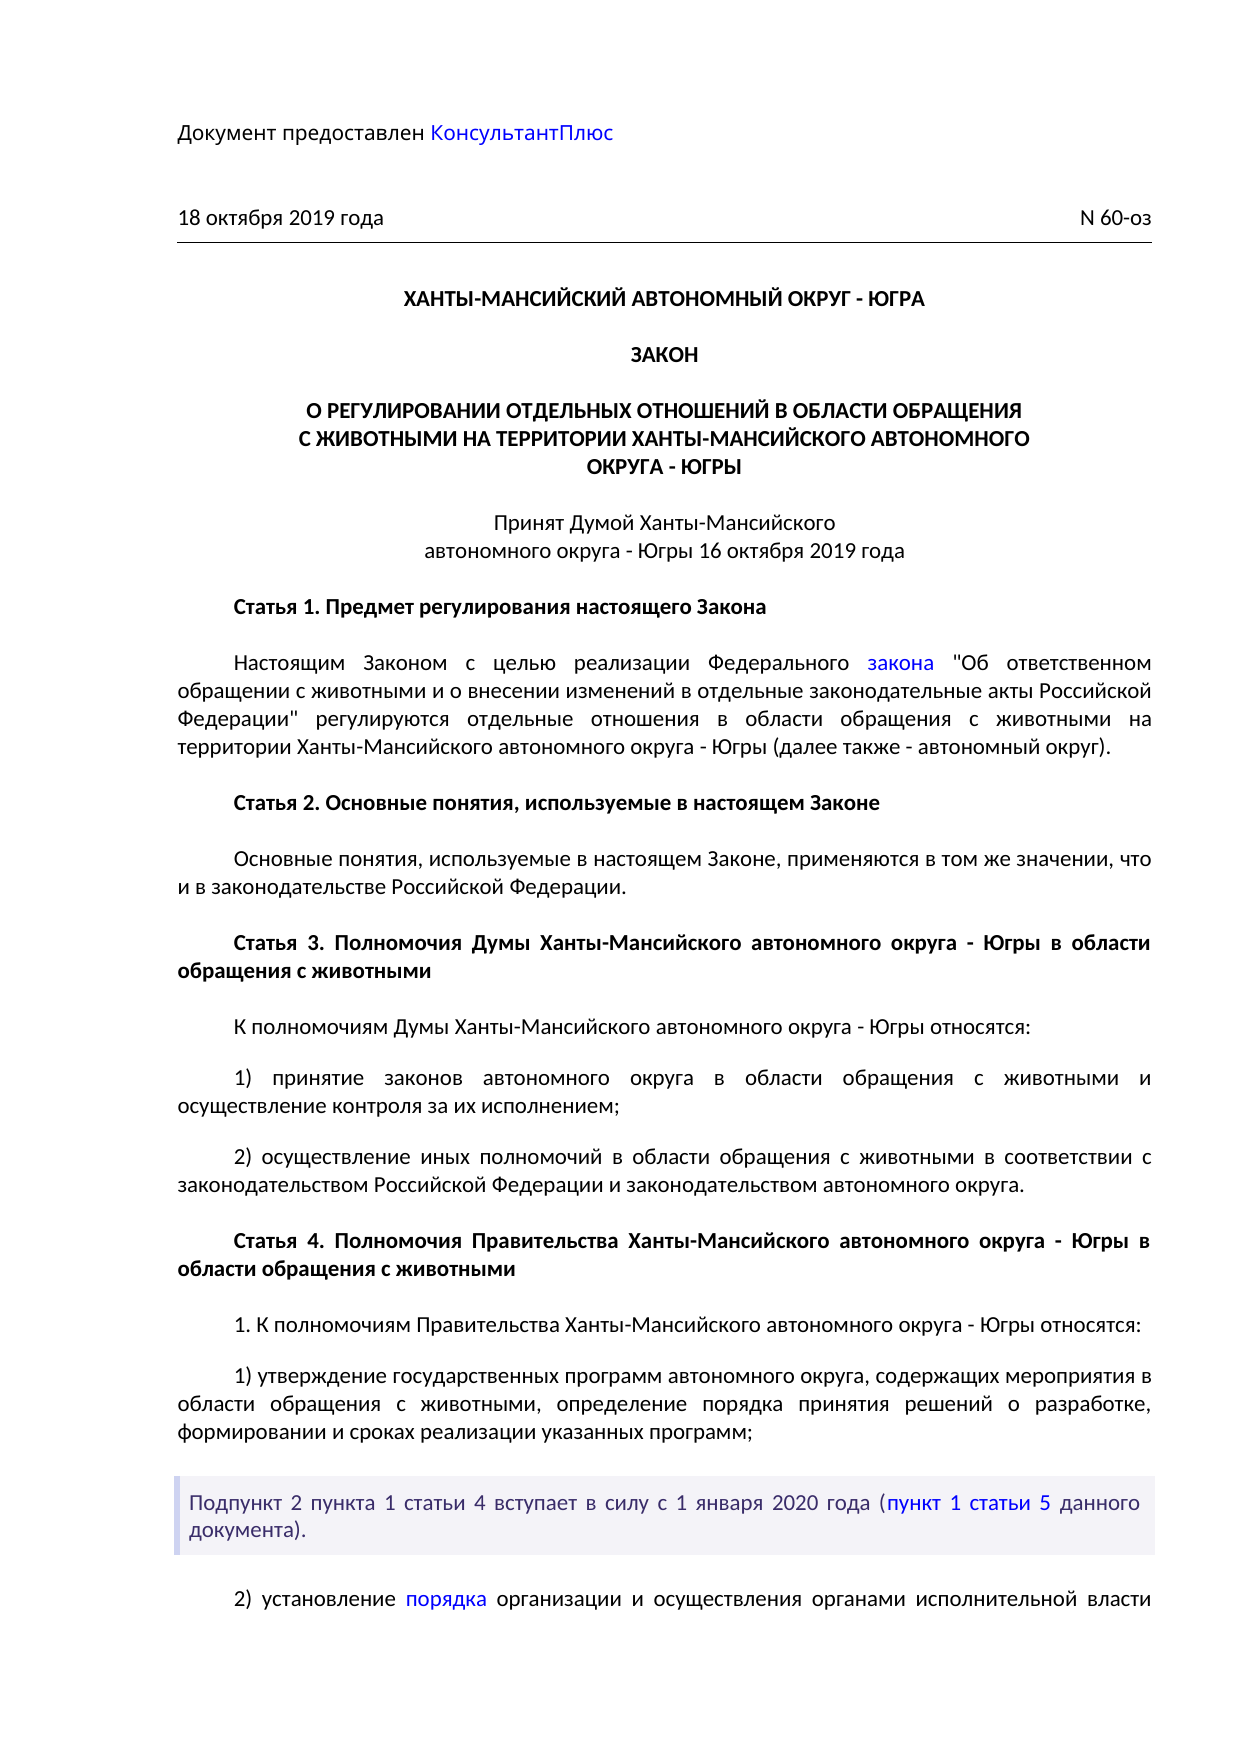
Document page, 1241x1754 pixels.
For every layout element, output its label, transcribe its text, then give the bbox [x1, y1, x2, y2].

title ОКРУГА - ЮГРЫ [177, 452, 1152, 480]
text 1) принятие законов автономного округа в области обращения с животными и осуществление контроля за их исполнением; [177, 1063, 1152, 1119]
text Основные понятия, используемые в настоящем Законе, применяются в том же значении, что и в законодательстве Российской Федерации. [177, 844, 1152, 900]
text 2) осуществление иных полномочий в области обращения с животными в соответствии с законодательством Российской Федерации и законодательством автономного округа. [177, 1142, 1152, 1198]
text 1) утверждение государственных программ автономного округа, содержащих мероприятия в области обращения с животными, определение порядка принятия решений о разработке, формировании и сроках реализации указанных программ; [177, 1361, 1152, 1446]
text автономного округа - Югры 16 октября 2019 года [177, 536, 1152, 564]
text 1. К полномочиям Правительства Ханты-Мансийского автономного округа - Югры относятся: [177, 1311, 1152, 1338]
title Статья 1. Предмет регулирования настоящего Закона [177, 592, 1152, 620]
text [177, 1584, 1152, 1613]
table_header Подпункт 2 пункта 1 статьи 4 вступает в силу с 1 января 2020 года (пункт 1 статьи 5 данного документа). [180, 1476, 1149, 1555]
text Принят Думой Ханты-Мансийского [177, 508, 1152, 536]
title Статья 4. Полномочия Правительства Ханты-Мансийского автономного округа - Югры в области обращения с животными [177, 1226, 1152, 1282]
title Статья 3. Полномочия Думы Ханты-Мансийского автономного округа - Югры в области обращения с животными [177, 928, 1152, 984]
title Статья 2. Основные понятия, используемые в настоящем Законе [177, 788, 1152, 816]
table_header N 60-оз [664, 203, 1152, 231]
title Документ предоставлен КонсультантПлюс [177, 118, 1152, 175]
text К полномочиям Думы Ханты-Мансийского автономного округа - Югры относятся: [177, 1012, 1152, 1041]
title ХАНТЫ-МАНСИЙСКИЙ АВТОНОМНЫЙ ОКРУГ - ЮГРА [177, 284, 1152, 312]
title О РЕГУЛИРОВАНИИ ОТДЕЛЬНЫХ ОТНОШЕНИЙ В ОБЛАСТИ ОБРАЩЕНИЯ [177, 396, 1152, 424]
title С ЖИВОТНЫМИ НА ТЕРРИТОРИИ ХАНТЫ-МАНСИЙСКОГО АВТОНОМНОГО [177, 424, 1152, 452]
title ЗАКОН [177, 340, 1152, 368]
text Настоящим Законом с целью реализации Федерального закона "Об ответственном обращении с животными и о внесении изменений в отдельные законодательные акты Российской Федерации" регулируются отдельные отношения в области обращения с животными на территории Ханты-Мансийского автономного округа - Югры (далее также - автономный округ). [177, 648, 1152, 760]
table_header 18 октября 2019 года [177, 203, 664, 231]
